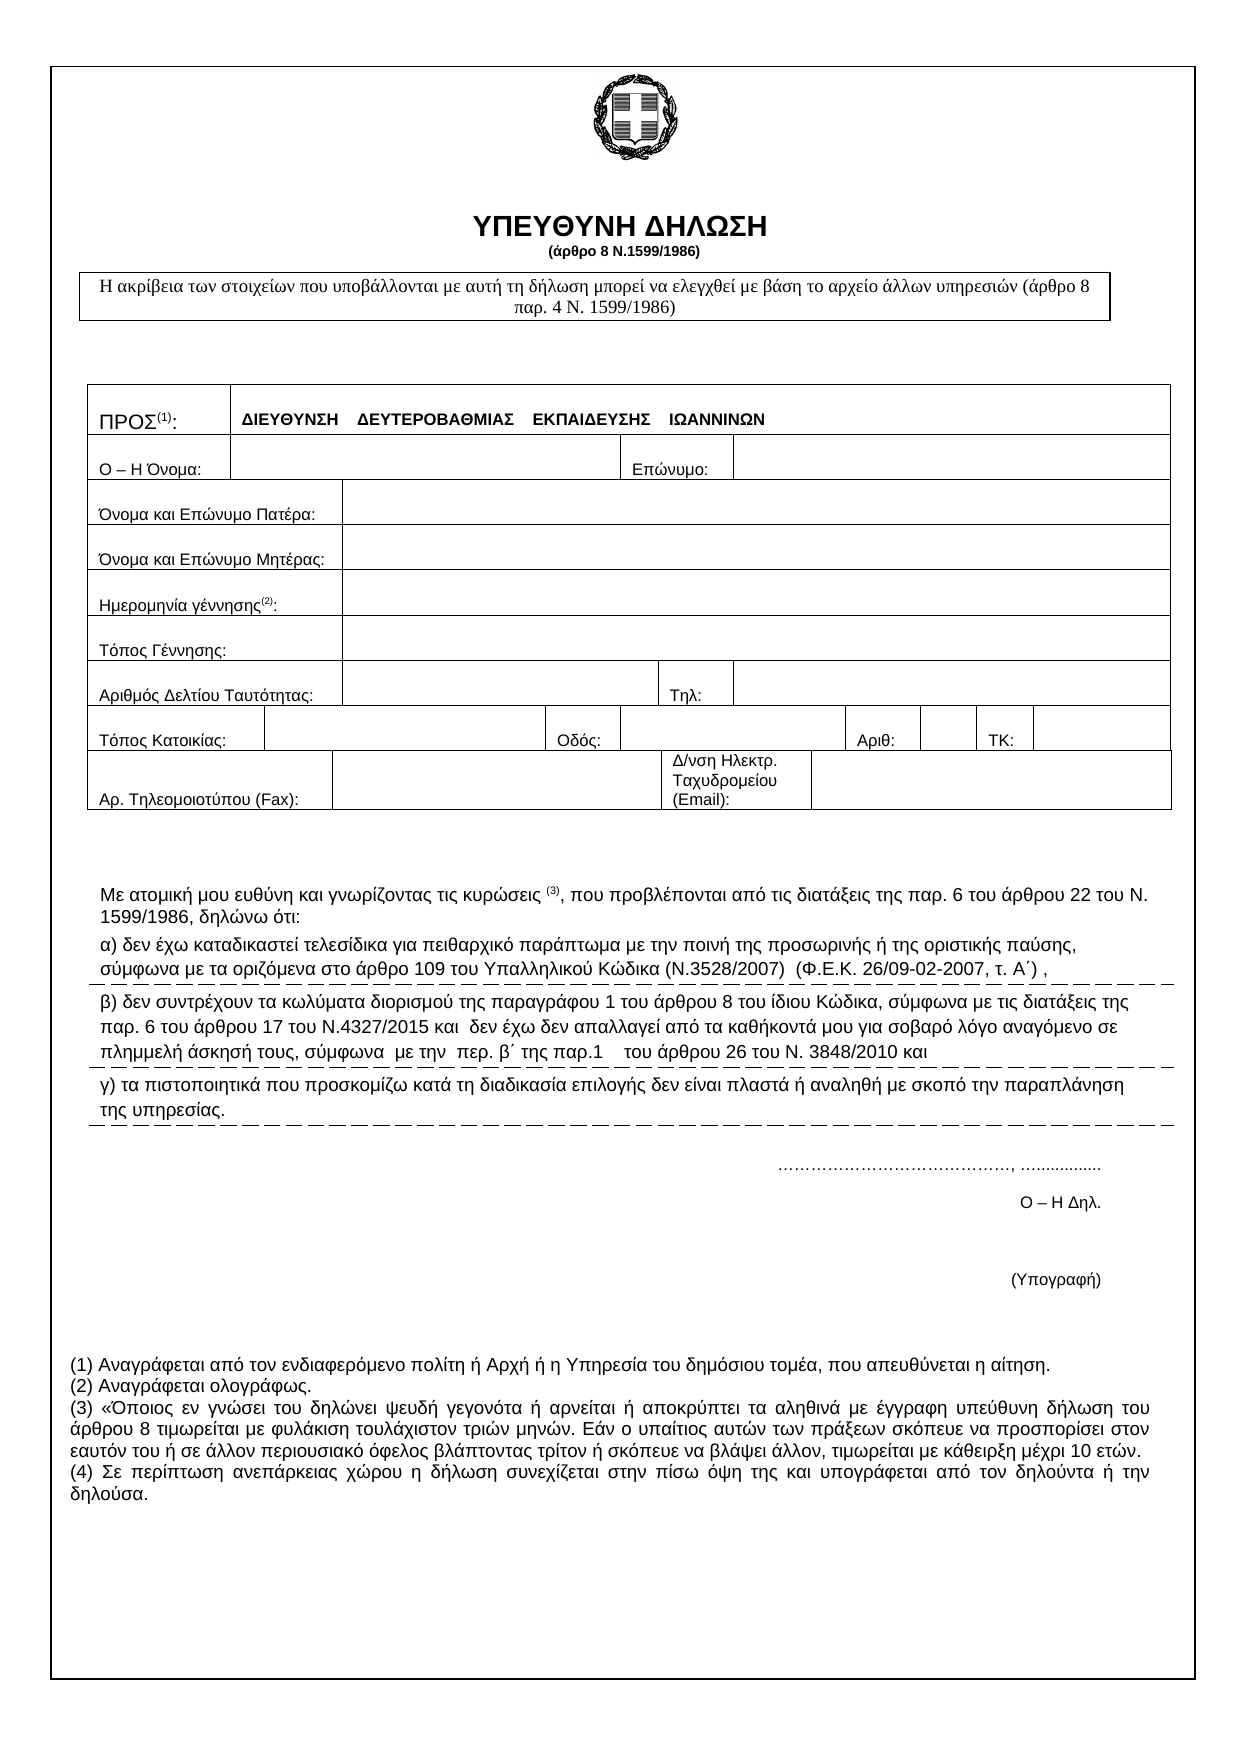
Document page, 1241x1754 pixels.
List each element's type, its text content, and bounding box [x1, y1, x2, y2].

text Ο – Η Δηλ. [89, 1193, 1101, 1212]
table_header ΠΡΟΣ(1): [88, 385, 230, 434]
table_cell [333, 751, 661, 809]
text (1) Αναγράφεται από τον ενδιαφερόμενο πολίτη ή Αρχή ή η Υπηρεσία του δημόσιου τομέα, που απευθύνεται η αίτηση. [70, 1353, 1152, 1375]
table_cell Όνομα και Επώνυμο Πατέρα: [88, 480, 342, 524]
table_cell [921, 706, 976, 750]
table_cell [1034, 706, 1170, 750]
table_cell Αριθ: [846, 706, 920, 750]
table_cell Δ/νση Ηλεκτρ. Ταχυδρομείου (Εmail): [662, 751, 811, 809]
text Η ακρίβεια των στοιχείων που υποβάλλονται με αυτή τη δήλωση μπορεί να ελεγχθεί με βάση το αρχείο άλλων υπηρεσιών (άρθρο 8 παρ. 4 Ν. 1599/1986) [80, 273, 1109, 320]
picture [591, 73, 680, 162]
table_cell γ) τα πιστοποιητικά που προσκομίζω κατά τη διαδικασία επιλογής δεν είναι πλαστά ή αναληθή με σκοπό την παραπλάνηση της υπηρεσίας. [89, 1067, 1174, 1125]
table_cell [343, 570, 1170, 614]
table_cell Ημερομηνία γέννησης(2): [88, 570, 342, 614]
table_cell ΤΚ: [977, 706, 1033, 750]
text (2) Αναγράφεται ολογράφως. [70, 1375, 1152, 1396]
table_cell [343, 661, 658, 705]
table_cell Αριθμός Δελτίου Ταυτότητας: [88, 661, 342, 705]
subtitle ΥΠΕΥΘΥΝΗ ΔΗΛΩΣΗ [89, 209, 1152, 243]
table_cell [343, 616, 1170, 660]
table_cell [621, 706, 845, 750]
table_cell Επώνυμο: [621, 435, 733, 479]
table_cell Τόπος Γέννησης: [88, 616, 342, 660]
text ……………………………………, ….............. [89, 1154, 1101, 1174]
table_cell α) δεν έχω καταδικαστεί τελεσίδικα για πειθαρχικό παράπτωμα με την ποινή της προσωρινής ή της οριστικής παύσης, σύμφωνα με τα οριζόμενα στο άρθρο 109 του Υπαλληλικού Κώδικα (Ν.3528/2007) (Φ.Ε.Κ. 26/09-02-2007, τ. Α΄) , [89, 927, 1174, 984]
table_cell [734, 661, 1170, 705]
text (4) Σε περίπτωση ανεπάρκειας χώρου η δήλωση συνεχίζεται στην πίσω όψη της και υπογράφεται από τον δηλούντα ή την δηλούσα. [70, 1461, 1152, 1504]
table_cell Ο – Η Όνομα: [88, 435, 230, 479]
table_cell Τηλ: [659, 661, 733, 705]
table_cell [734, 435, 1170, 479]
table_cell [343, 525, 1170, 569]
table_cell Αρ. Τηλεομοιοτύπου (Fax): [88, 751, 332, 809]
table_header Με ατομική μου ευθύνη και γνωρίζοντας τις κυρώσεις (3), που προβλέπονται από τις διατάξεις της παρ. 6 του άρθρου 22 του Ν. 1599/1986, δηλώνω ότι: [89, 863, 1174, 927]
table_cell [231, 435, 620, 479]
table_cell Όνομα και Επώνυμο Μητέρας: [88, 525, 342, 569]
text (3) «Όποιος εν γνώσει του δηλώνει ψευδή γεγονότα ή αρνείται ή αποκρύπτει τα αληθινά με έγγραφη υπεύθυνη δήλωση του άρθρου 8 τιμωρείται με φυλάκιση τουλάχιστον τριών μηνών. Εάν ο υπαίτιος αυτών των πράξεων σκόπευε να προσπορίσει στον εαυτόν του ή σε άλλον περιουσιακό όφελος βλάπτοντας τρίτον ή σκόπευε να βλάψει άλλον, τιμωρείται με κάθειρξη μέχρι 10 ετών. [70, 1396, 1152, 1461]
table_cell Οδός: [546, 706, 620, 750]
text (Υπογραφή) [89, 1269, 1101, 1289]
table_cell Τόπος Κατοικίας: [88, 706, 264, 750]
table_cell [812, 751, 1171, 809]
table_cell β) δεν συντρέχουν τα κωλύματα διορισμού της παραγράφου 1 του άρθρου 8 του ίδιου Κώδικα, σύμφωνα με τις διατάξεις της παρ. 6 του άρθρου 17 του Ν.4327/2015 και δεν έχω δεν απαλλαγεί από τα καθήκοντά μου για σοβαρό λόγο αναγόμενο σε πλημμελή άσκησή τους, σύμφωνα με την περ. β΄ της παρ.1 του άρθρου 26 του Ν. 3848/2010 και [89, 984, 1174, 1067]
table_cell [265, 706, 545, 750]
subtitle (άρθρο 8 Ν.1599/1986) [89, 243, 1152, 272]
table_header ΔΙΕΥΘΥΝΣΗ ΔΕΥΤΕΡΟΒΑΘΜΙΑΣ ΕΚΠΑΙΔΕΥΣΗΣ ΙΩΑΝΝΙΝΩΝ [231, 385, 1170, 434]
table_cell [343, 480, 1170, 524]
